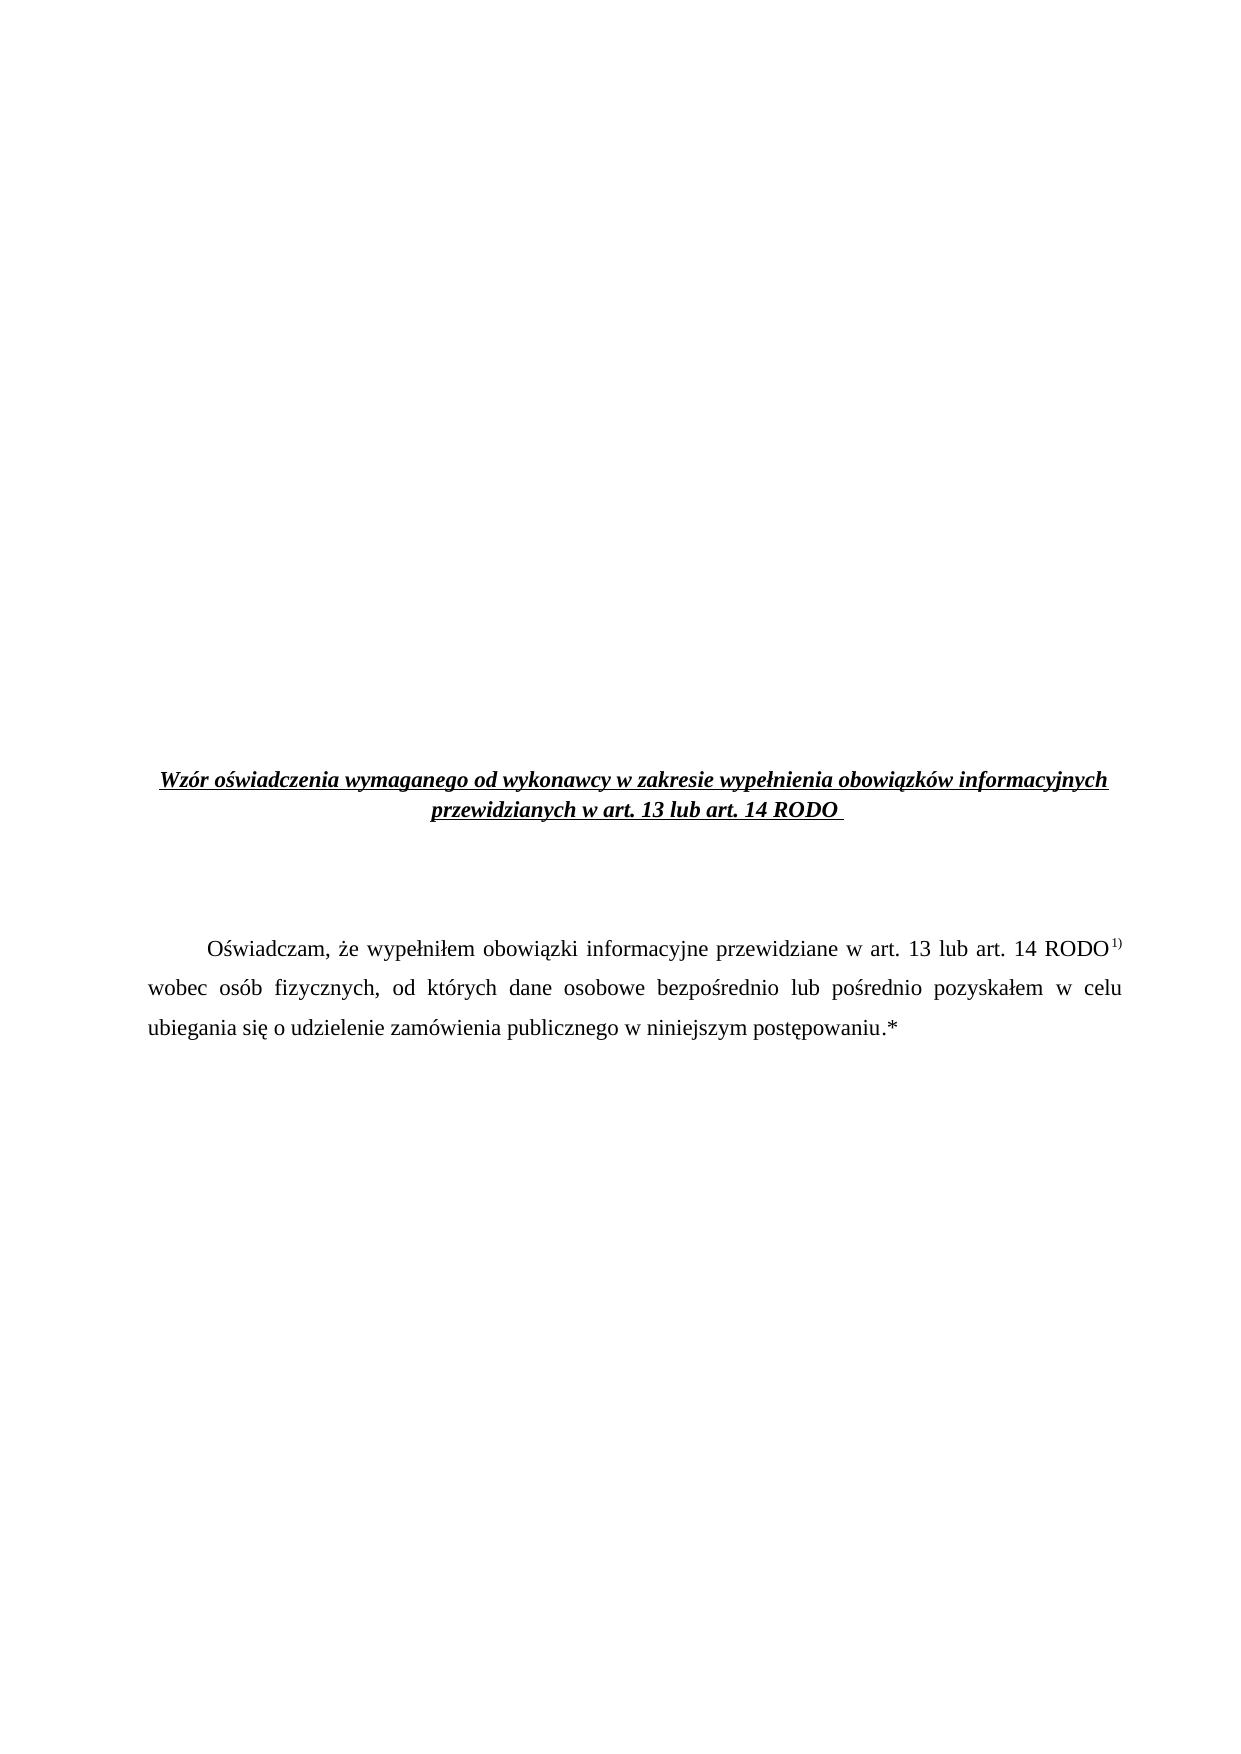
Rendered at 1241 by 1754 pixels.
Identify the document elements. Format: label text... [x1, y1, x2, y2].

text Oświadczam, że wypełniłem obowiązki informacyjne przewidziane w art. 13 lub art. 14 RODO1) wobec osób fizycznych, od których dane osobowe bezpośrednio lub pośrednio pozyskałem w celu ubiegania się o udzielenie zamówienia publicznego w niniejszym postępowaniu.* [148, 935, 1122, 1040]
text Wzór oświadczenia wymaganego od wykonawcy w zakresie wypełnienia obowiązków informacyjnych przewidzianych w art. 13 lub art. 14 RODO [148, 766, 1122, 823]
